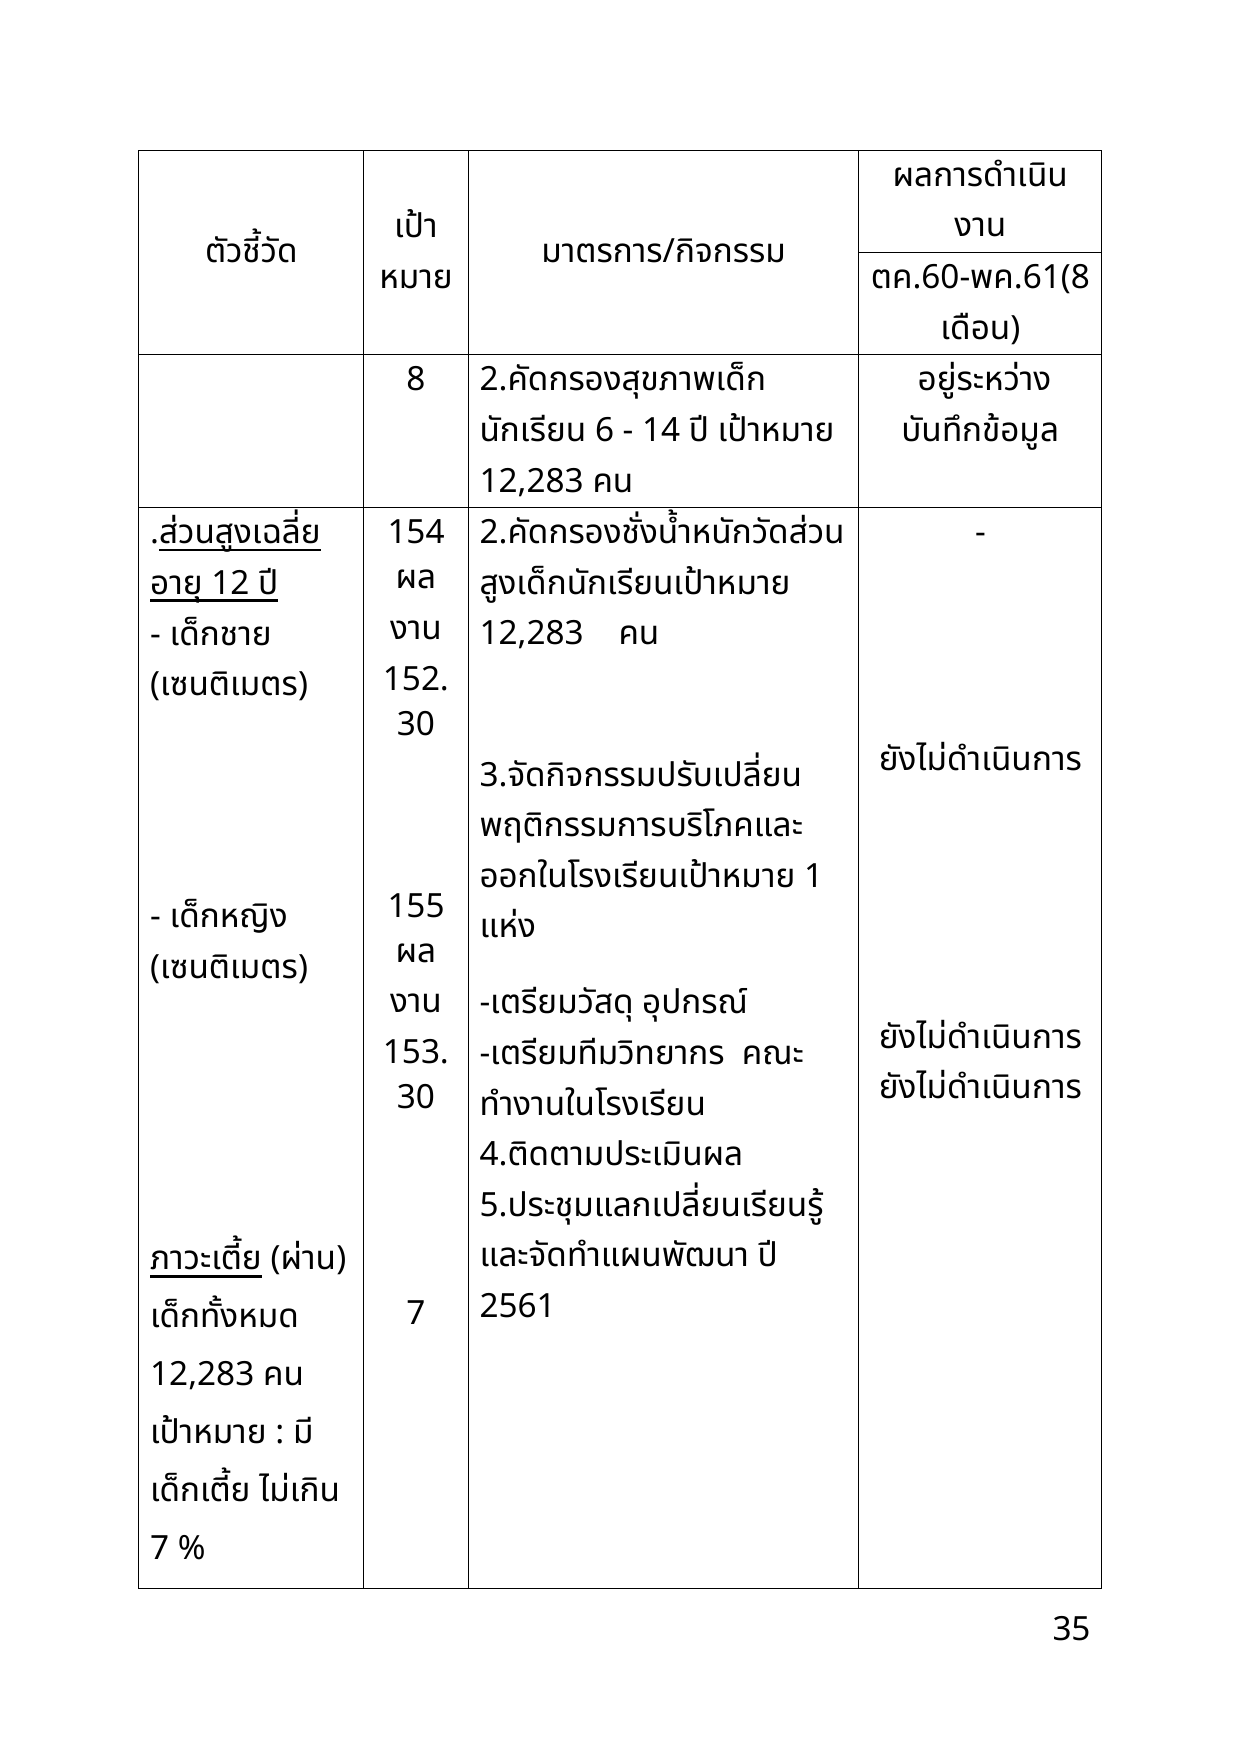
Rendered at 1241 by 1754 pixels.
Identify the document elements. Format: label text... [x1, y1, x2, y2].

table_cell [364, 508, 468, 1587]
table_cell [469, 508, 858, 1587]
table_header ผลการดำเนินงาน [859, 151, 1101, 252]
table_cell ตค.60-พค.61(8 เดือน) [859, 253, 1101, 354]
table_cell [469, 355, 858, 507]
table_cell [859, 355, 1101, 507]
table_header เป้าหมาย [364, 151, 468, 354]
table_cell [859, 508, 1101, 1587]
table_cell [139, 355, 363, 507]
table_header ตัวชี้วัด [139, 151, 363, 354]
table_cell 68 ผลงาน 66.18 [364, 355, 468, 507]
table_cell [139, 508, 363, 1587]
table_header มาตรการ/กิจกรรม [469, 151, 858, 354]
